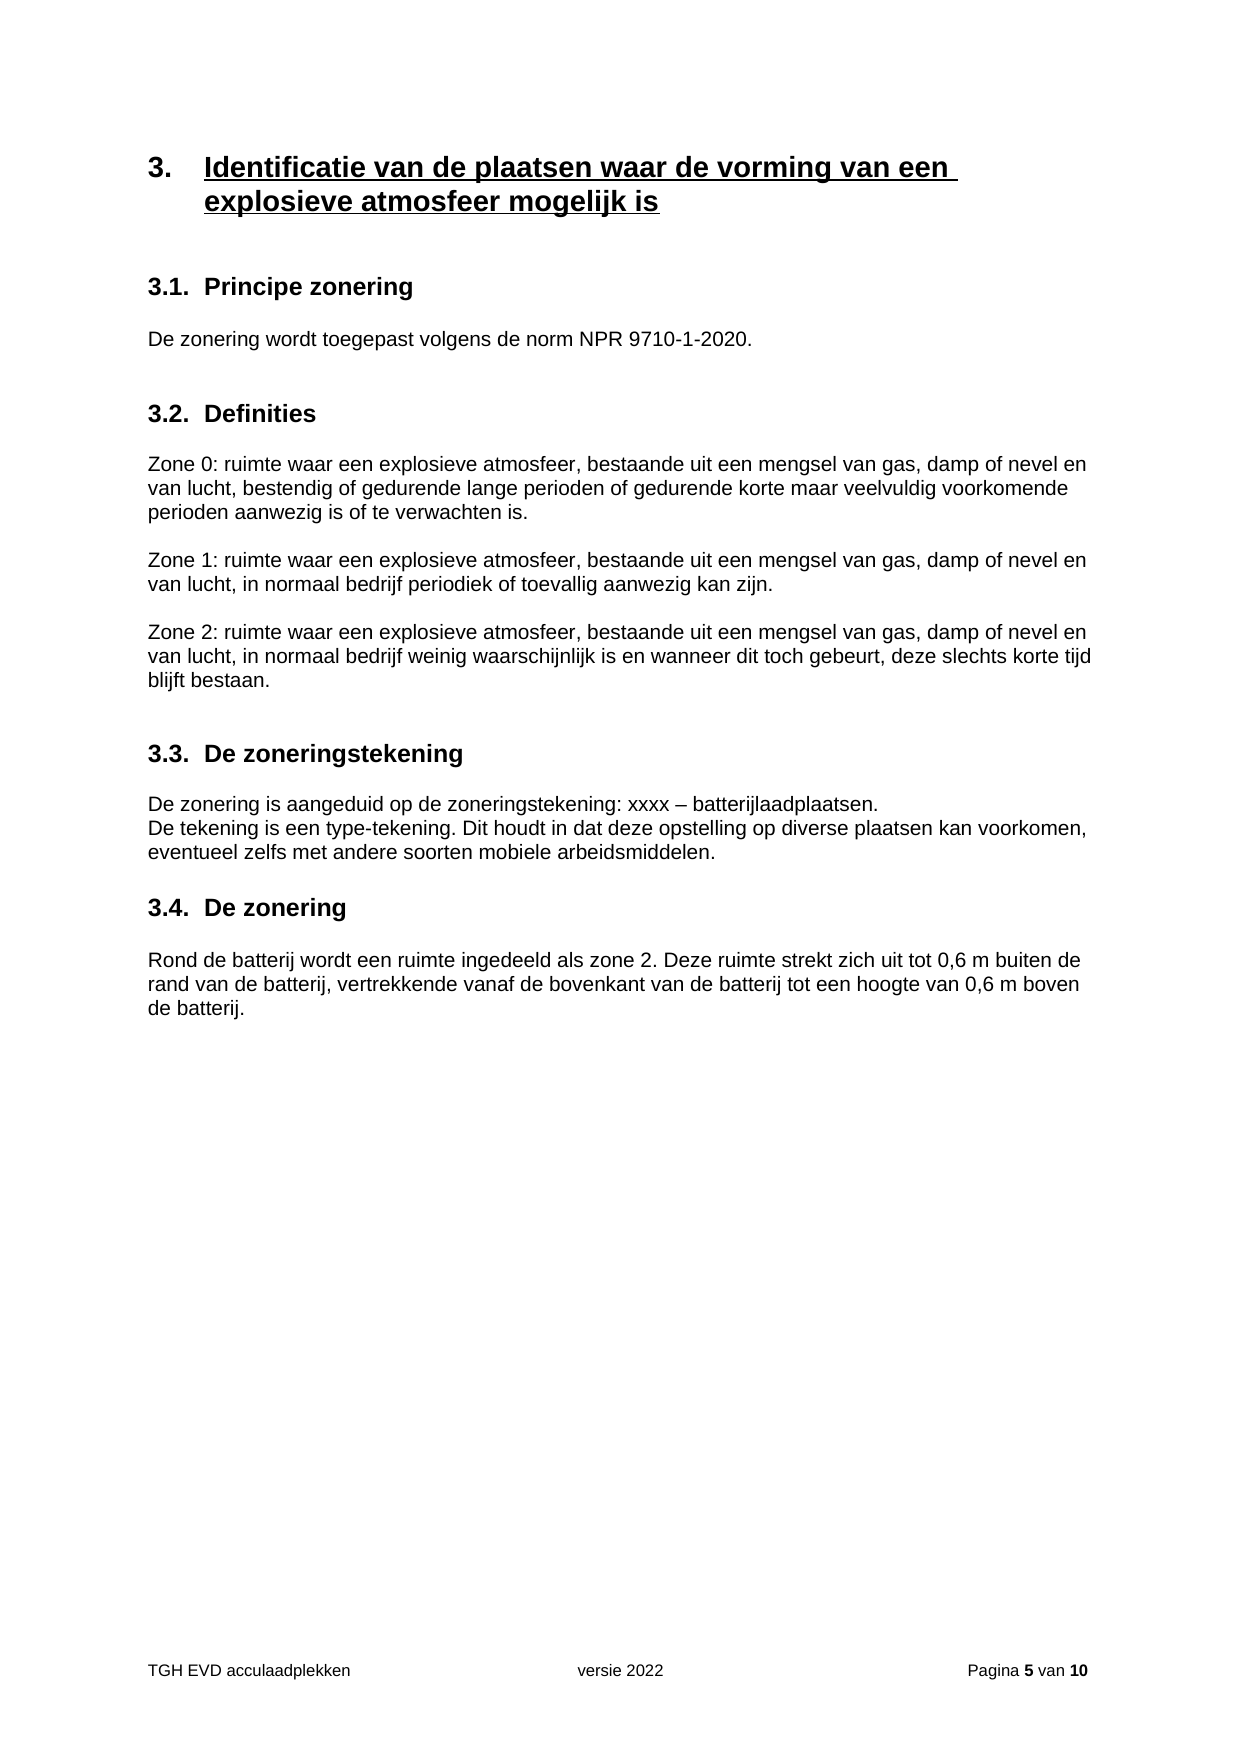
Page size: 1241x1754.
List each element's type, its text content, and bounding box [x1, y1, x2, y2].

text Zone 1: ruimte waar een explosieve atmosfeer, bestaande uit een mengsel van gas, damp of nevel en van lucht, in normaal bedrijf periodiek of toevallig aanwezig kan zijn. [148, 548, 1092, 596]
text Zone 2: ruimte waar een explosieve atmosfeer, bestaande uit een mengsel van gas, damp of nevel en van lucht, in normaal bedrijf weinig waarschijnlijk is en wanneer dit toch gebeurt, deze slechts korte tijd blijft bestaan. [148, 619, 1092, 691]
list Definities [148, 399, 1092, 428]
text Zone 0: ruimte waar een explosieve atmosfeer, bestaande uit een mengsel van gas, damp of nevel en van lucht, bestendig of gedurende lange perioden of gedurende korte maar veelvuldig voorkomende perioden aanwezig is of te verwachten is. [148, 452, 1092, 524]
list Principe zonering [148, 272, 1092, 301]
text De zonering wordt toegepast volgens de norm NPR 9710-1-2020. [148, 327, 957, 351]
list De zonering [148, 893, 1092, 921]
list Identificatie van de plaatsen waar de vorming van een explosieve atmosfeer mogelijk is [148, 150, 1092, 217]
list De zoneringstekening [148, 739, 1092, 768]
text De tekening is een type-tekening. Dit houdt in dat deze opstelling op diverse plaatsen kan voorkomen, eventueel zelfs met andere soorten mobiele arbeidsmiddelen. [148, 816, 1092, 864]
text Rond de batterij wordt een ruimte ingedeeld als zone 2. Deze ruimte strekt zich uit tot 0,6 m buiten de rand van de batterij, vertrekkende vanaf de bovenkant van de batterij tot een hoogte van 0,6 m boven de batterij. [148, 948, 1092, 1020]
text De zonering is aangeduid op de zoneringstekening: xxxx – batterijlaadplaatsen. [148, 792, 1092, 816]
